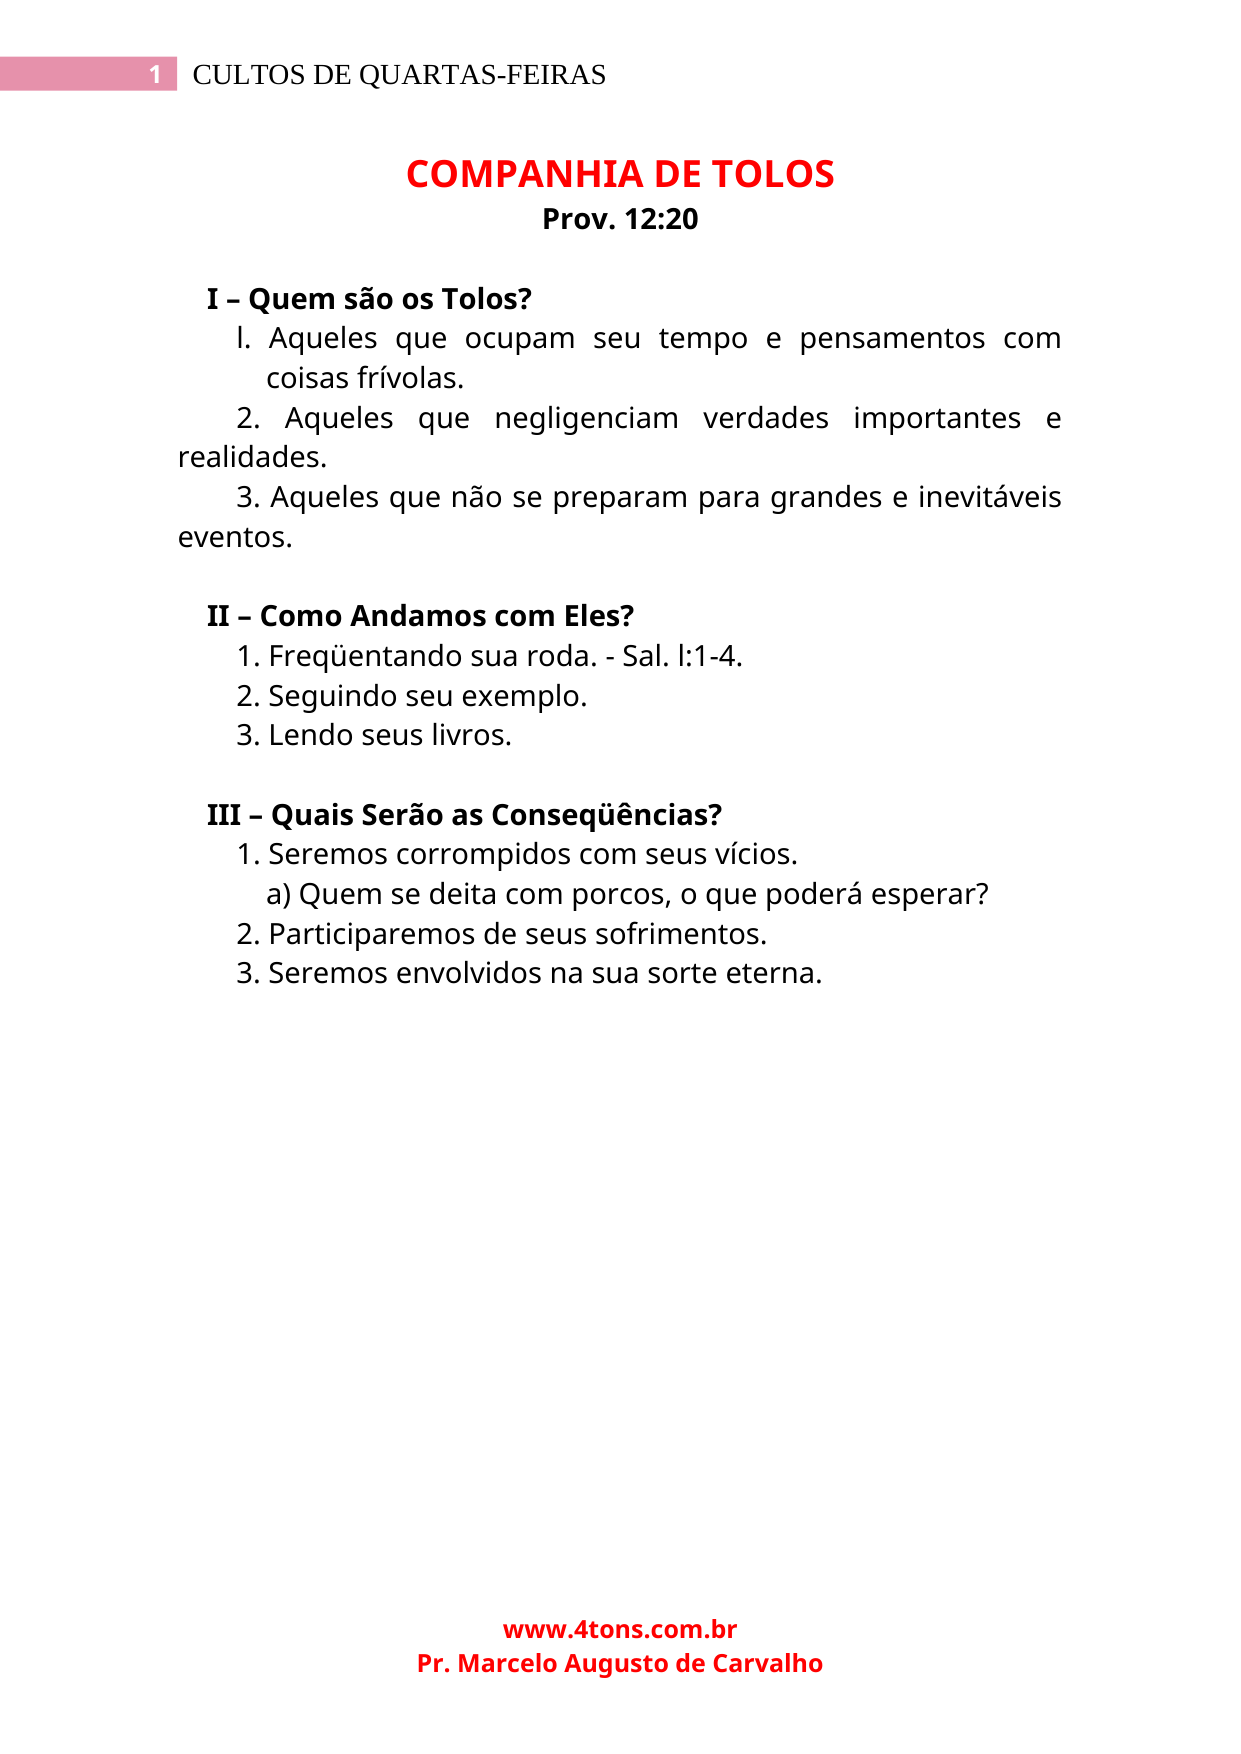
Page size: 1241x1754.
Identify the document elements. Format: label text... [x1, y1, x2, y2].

text Prov. 12:20 [177, 199, 1063, 238]
text 3. Seremos envolvidos na sua sorte eterna. [177, 953, 1063, 992]
text 1. Freqüentando sua roda. - Sal. l:1-4. [177, 635, 1063, 675]
text 2. Seguindo seu exemplo. [177, 675, 1063, 714]
text l. Aqueles que ocupam seu tempo e pensamentos com coisas frívolas. [236, 318, 1063, 397]
text a) Quem se deita com porcos, o que poderá esperar? [177, 873, 1063, 913]
text COMPANHIA DE TOLOS [177, 148, 1063, 199]
text III – Quais Serão as Conseqüências? [177, 794, 1063, 834]
text I – Quem são os Tolos? [177, 278, 1063, 318]
text 3. Lendo seus livros. [177, 714, 1063, 754]
text 1. Seremos corrompidos com seus vícios. [177, 834, 1063, 873]
text II – Como Andamos com Eles? [177, 596, 1063, 635]
text 2. Participaremos de seus sofrimentos. [177, 913, 1063, 953]
text 2. Aqueles que negligenciam verdades importantes e realidades. [177, 397, 1063, 476]
text 3. Aqueles que não se preparam para grandes e inevitáveis eventos. [177, 476, 1063, 556]
